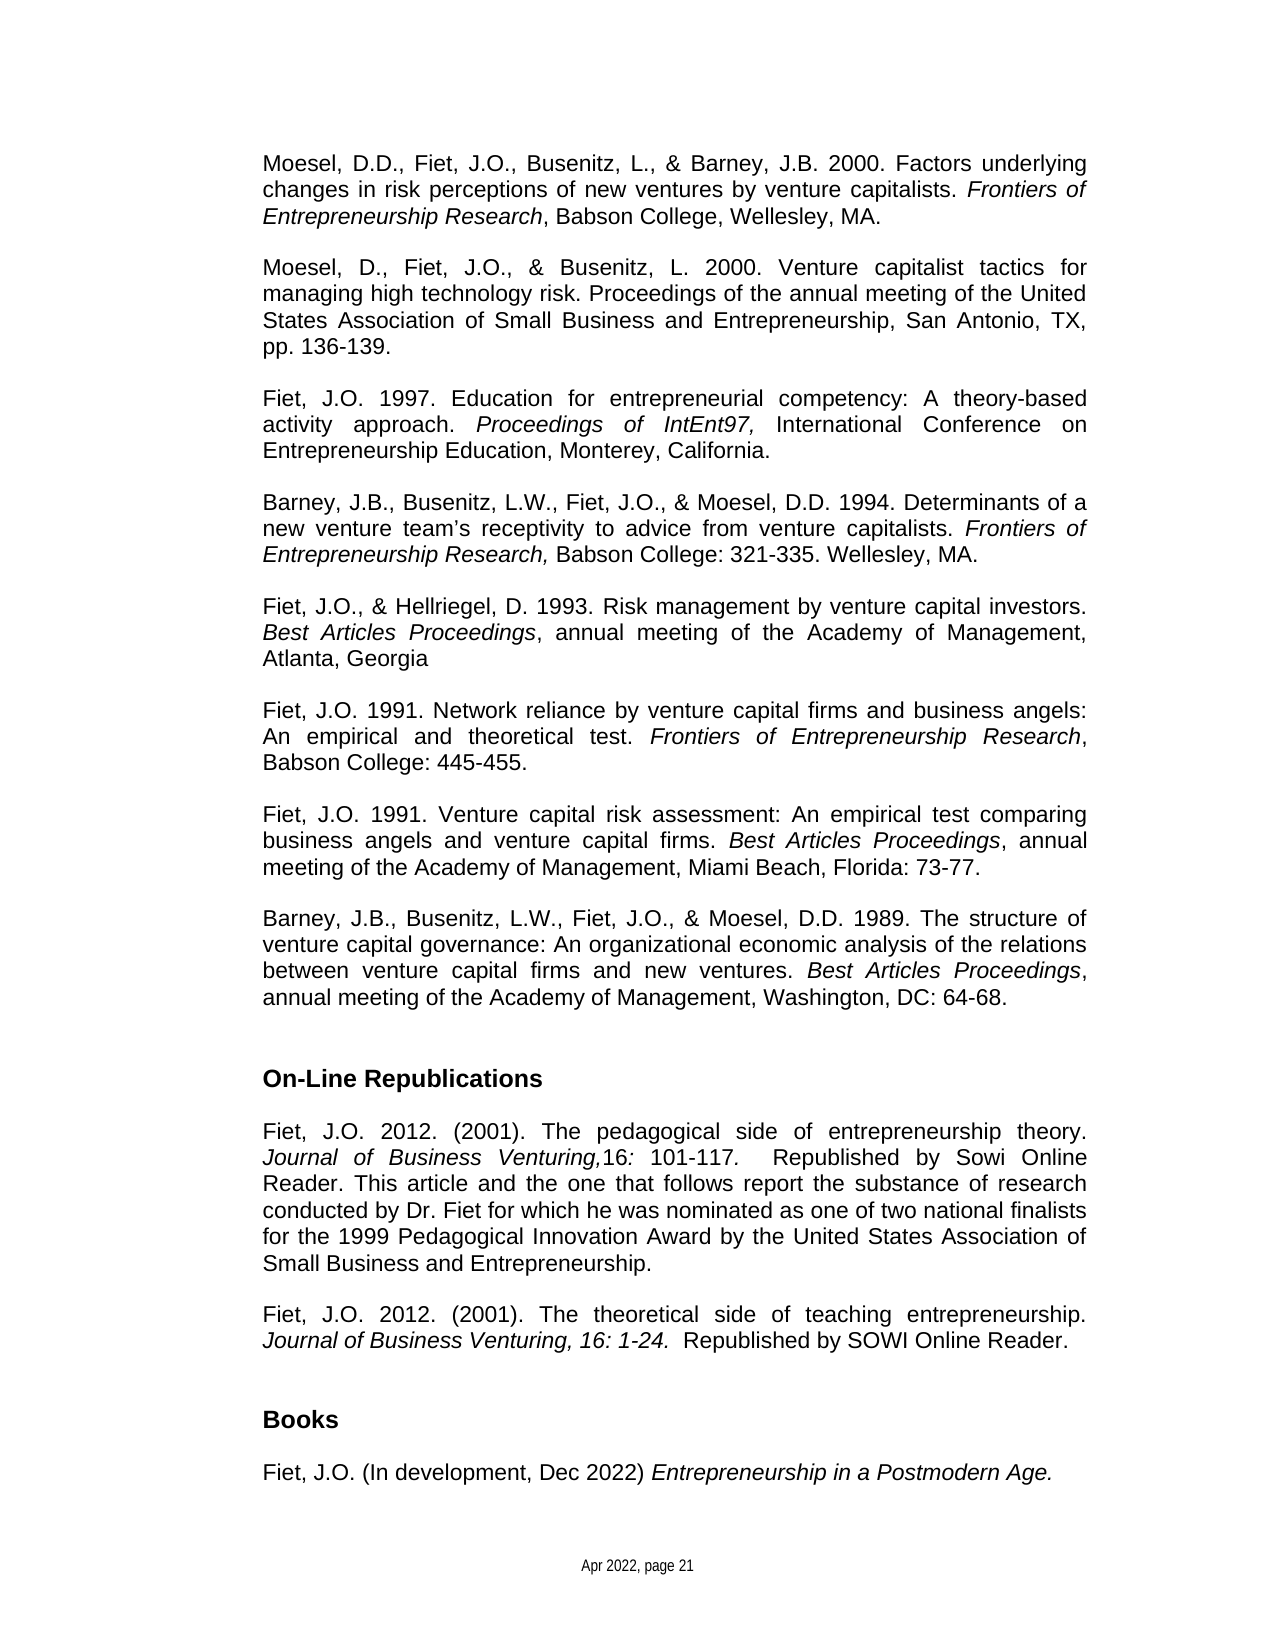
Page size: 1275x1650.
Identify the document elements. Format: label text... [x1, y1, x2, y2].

text Moesel, D.D., Fiet, J.O., Busenitz, L., & Barney, J.B. 2000. Factors underlying changes in risk perceptions of new ventures by venture capitalists. Frontiers of Entrepreneurship Research, Babson College, Wellesley, MA. [262, 150, 1087, 229]
text Fiet, J.O. 1991. Network reliance by venture capital firms and business angels: An empirical and theoretical test. Frontiers of Entrepreneurship Research, Babson College: 445-455. [262, 697, 1087, 776]
text On-Line Republications [262, 1064, 1087, 1093]
text Fiet, J.O. 1991. Venture capital risk assessment: An empirical test comparing business angels and venture capital firms. Best Articles Proceedings, annual meeting of the Academy of Management, Miami Beach, Florida: 73-77. [262, 801, 1087, 880]
text Fiet, J.O. 1997. Education for entrepreneurial competency: A theory-based activity approach. Proceedings of IntEnt97, International Conference on Entrepreneurship Education, Monterey, California. [262, 384, 1087, 463]
text Barney, J.B., Busenitz, L.W., Fiet, J.O., & Moesel, D.D. 1994. Determinants of a new venture team’s receptivity to advice from venture capitalists. Frontiers of Entrepreneurship Research, Babson College: 321-335. Wellesley, MA. [262, 488, 1087, 568]
text Books [262, 1405, 1087, 1434]
text Fiet, J.O. (In development, Dec 2022) Entrepreneurship in a Postmodern Age. [262, 1459, 1087, 1485]
text Fiet, J.O., & Hellriegel, D. 1993. Risk management by venture capital investors. Best Articles Proceedings, annual meeting of the Academy of Management, Atlanta, Georgia [262, 593, 1087, 672]
text Fiet, J.O. 2012. (2001). The pedagogical side of entrepreneurship theory. Journal of Business Venturing,16: 101-117. Republished by Sowi Online Reader. This article and the one that follows report the substance of research conducted by Dr. Fiet for which he was nominated as one of two national finalists for the 1999 Pedagogical Innovation Award by the United States Association of Small Business and Entrepreneurship. [262, 1118, 1087, 1276]
text Fiet, J.O. 2012. (2001). The theoretical side of teaching entrepreneurship. Journal of Business Venturing, 16: 1-24. Republished by SOWI Online Reader. [262, 1301, 1087, 1353]
text Barney, J.B., Busenitz, L.W., Fiet, J.O., & Moesel, D.D. 1989. The structure of venture capital governance: An organizational economic analysis of the relations between venture capital firms and new ventures. Best Articles Proceedings, annual meeting of the Academy of Management, Washington, DC: 64-68. [262, 905, 1087, 1010]
text Moesel, D., Fiet, J.O., & Busenitz, L. 2000. Venture capitalist tactics for managing high technology risk. Proceedings of the annual meeting of the United States Association of Small Business and Entrepreneurship, San Antonio, TX, pp. 136-139. [262, 254, 1087, 359]
